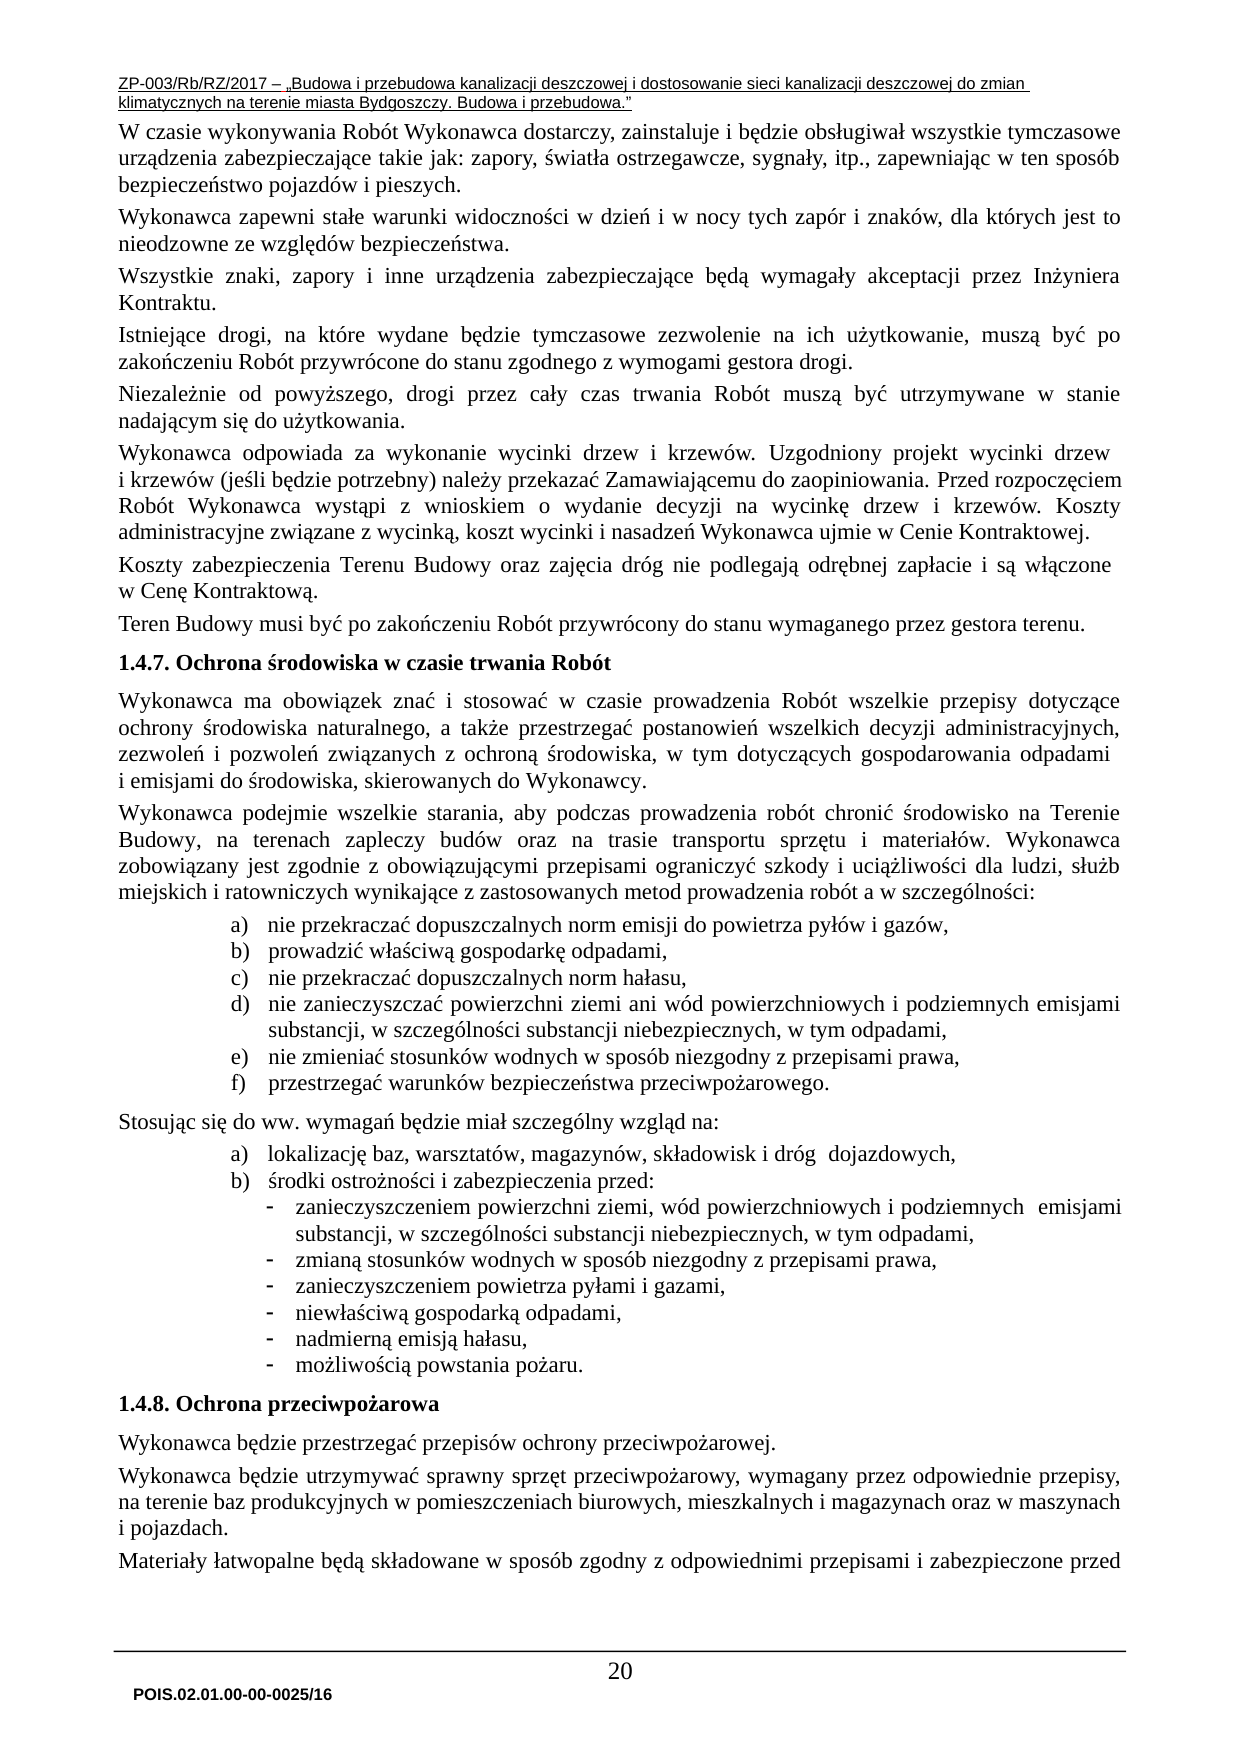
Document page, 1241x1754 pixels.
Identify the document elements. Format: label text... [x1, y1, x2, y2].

list środki ostrożności i zabezpieczenia przed: [231, 1167, 1122, 1193]
text 1.4.7. Ochrona środowiska w czasie trwania Robót [118, 649, 1122, 675]
list nie zmieniać stosunków wodnych w sposób niezgodny z przepisami prawa, [231, 1043, 1122, 1069]
text Teren Budowy musi być po zakończeniu Robót przywrócony do stanu wymaganego przez gestora terenu. [118, 610, 1122, 636]
list zanieczyszczeniem powierzchni ziemi, wód powierzchniowych i podziemnych emisjami substancji, w szczególności substancji niebezpiecznych, w tym odpadami, [266, 1193, 1122, 1246]
text Wykonawca będzie utrzymywać sprawny sprzęt przeciwpożarowy, wymagany przez odpowiednie przepisy, na terenie baz produkcyjnych w pomieszczeniach biurowych, mieszkalnych i magazynach oraz w maszynach i pojazdach. [118, 1462, 1122, 1541]
list lokalizację baz, warsztatów, magazynów, składowisk i dróg dojazdowych, [230, 1141, 1122, 1167]
list możliwością powstania pożaru. [266, 1351, 1122, 1378]
text W czasie wykonywania Robót Wykonawca dostarczy, zainstaluje i będzie obsługiwał wszystkie tymczasowe urządzenia zabezpieczające takie jak: zapory, światła ostrzegawcze, sygnały, itp., zapewniając w ten sposób bezpieczeństwo pojazdów i pieszych. [118, 118, 1122, 197]
text Niezależnie od powyższego, drogi przez cały czas trwania Robót muszą być utrzymywane w stanie nadającym się do użytkowania. [118, 380, 1122, 433]
list niewłaściwą gospodarką odpadami, [266, 1299, 1122, 1325]
text Koszty zabezpieczenia Terenu Budowy oraz zajęcia dróg nie podlegają odrębnej zapłacie i są włączone w Cenę Kontraktową. [118, 551, 1122, 604]
text Wykonawca będzie przestrzegać przepisów ochrony przeciwpożarowej. [118, 1429, 1122, 1455]
list zanieczyszczeniem powietrza pyłami i gazami, [266, 1272, 1122, 1299]
list nie przekraczać dopuszczalnych norm hałasu, [231, 964, 1122, 990]
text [118, 1547, 1122, 1573]
text Stosując się do ww. wymagań będzie miał szczególny wzgląd na: [118, 1108, 1122, 1134]
text Wszystkie znaki, zapory i inne urządzenia zabezpieczające będą wymagały akceptacji przez Inżyniera Kontraktu. [118, 262, 1122, 315]
text Wykonawca ma obowiązek znać i stosować w czasie prowadzenia Robót wszelkie przepisy dotyczące ochrony środowiska naturalnego, a także przestrzegać postanowień wszelkich decyzji administracyjnych, zezwoleń i pozwoleń związanych z ochroną środowiska, w tym dotyczących gospodarowania odpadami i emisjami do środowiska, skierowanych do Wykonawcy. [118, 688, 1122, 793]
text Istniejące drogi, na które wydane będzie tymczasowe zezwolenie na ich użytkowanie, muszą być po zakończeniu Robót przywrócone do stanu zgodnego z wymogami gestora drogi. [118, 321, 1122, 374]
text Wykonawca podejmie wszelkie starania, aby podczas prowadzenia robót chronić środowisko na Terenie Budowy, na terenach zapleczy budów oraz na trasie transportu sprzętu i materiałów. Wykonawca zobowiązany jest zgodnie z obowiązującymi przepisami ograniczyć szkody i uciążliwości dla ludzi, służb miejskich i ratowniczych wynikające z zastosowanych metod prowadzenia robót a w szczególności: [118, 799, 1122, 905]
list nie zanieczyszczać powierzchni ziemi ani wód powierzchniowych i podziemnych emisjami substancji, w szczególności substancji niebezpiecznych, w tym odpadami, [231, 990, 1122, 1043]
list nie przekraczać dopuszczalnych norm emisji do powietrza pyłów i gazów, [230, 911, 1122, 937]
list zmianą stosunków wodnych w sposób niezgodny z przepisami prawa, [266, 1246, 1122, 1272]
text Wykonawca zapewni stałe warunki widoczności w dzień i w nocy tych zapór i znaków, dla których jest to nieodzowne ze względów bezpieczeństwa. [118, 203, 1122, 256]
text Wykonawca odpowiada za wykonanie wycinki drzew i krzewów. Uzgodniony projekt wycinki drzew i krzewów (jeśli będzie potrzebny) należy przekazać Zamawiającemu do zaopiniowania. Przed rozpoczęciem Robót Wykonawca wystąpi z wnioskiem o wydanie decyzji na wycinkę drzew i krzewów. Koszty administracyjne związane z wycinką, koszt wycinki i nasadzeń Wykonawca ujmie w Cenie Kontraktowej. [118, 439, 1122, 545]
list prowadzić właściwą gospodarkę odpadami, [231, 937, 1122, 964]
text 1.4.8. Ochrona przeciwpożarowa [118, 1390, 1122, 1417]
list nadmierną emisją hałasu, [266, 1325, 1122, 1351]
list przestrzegać warunków bezpieczeństwa przeciwpożarowego. [231, 1069, 1122, 1095]
